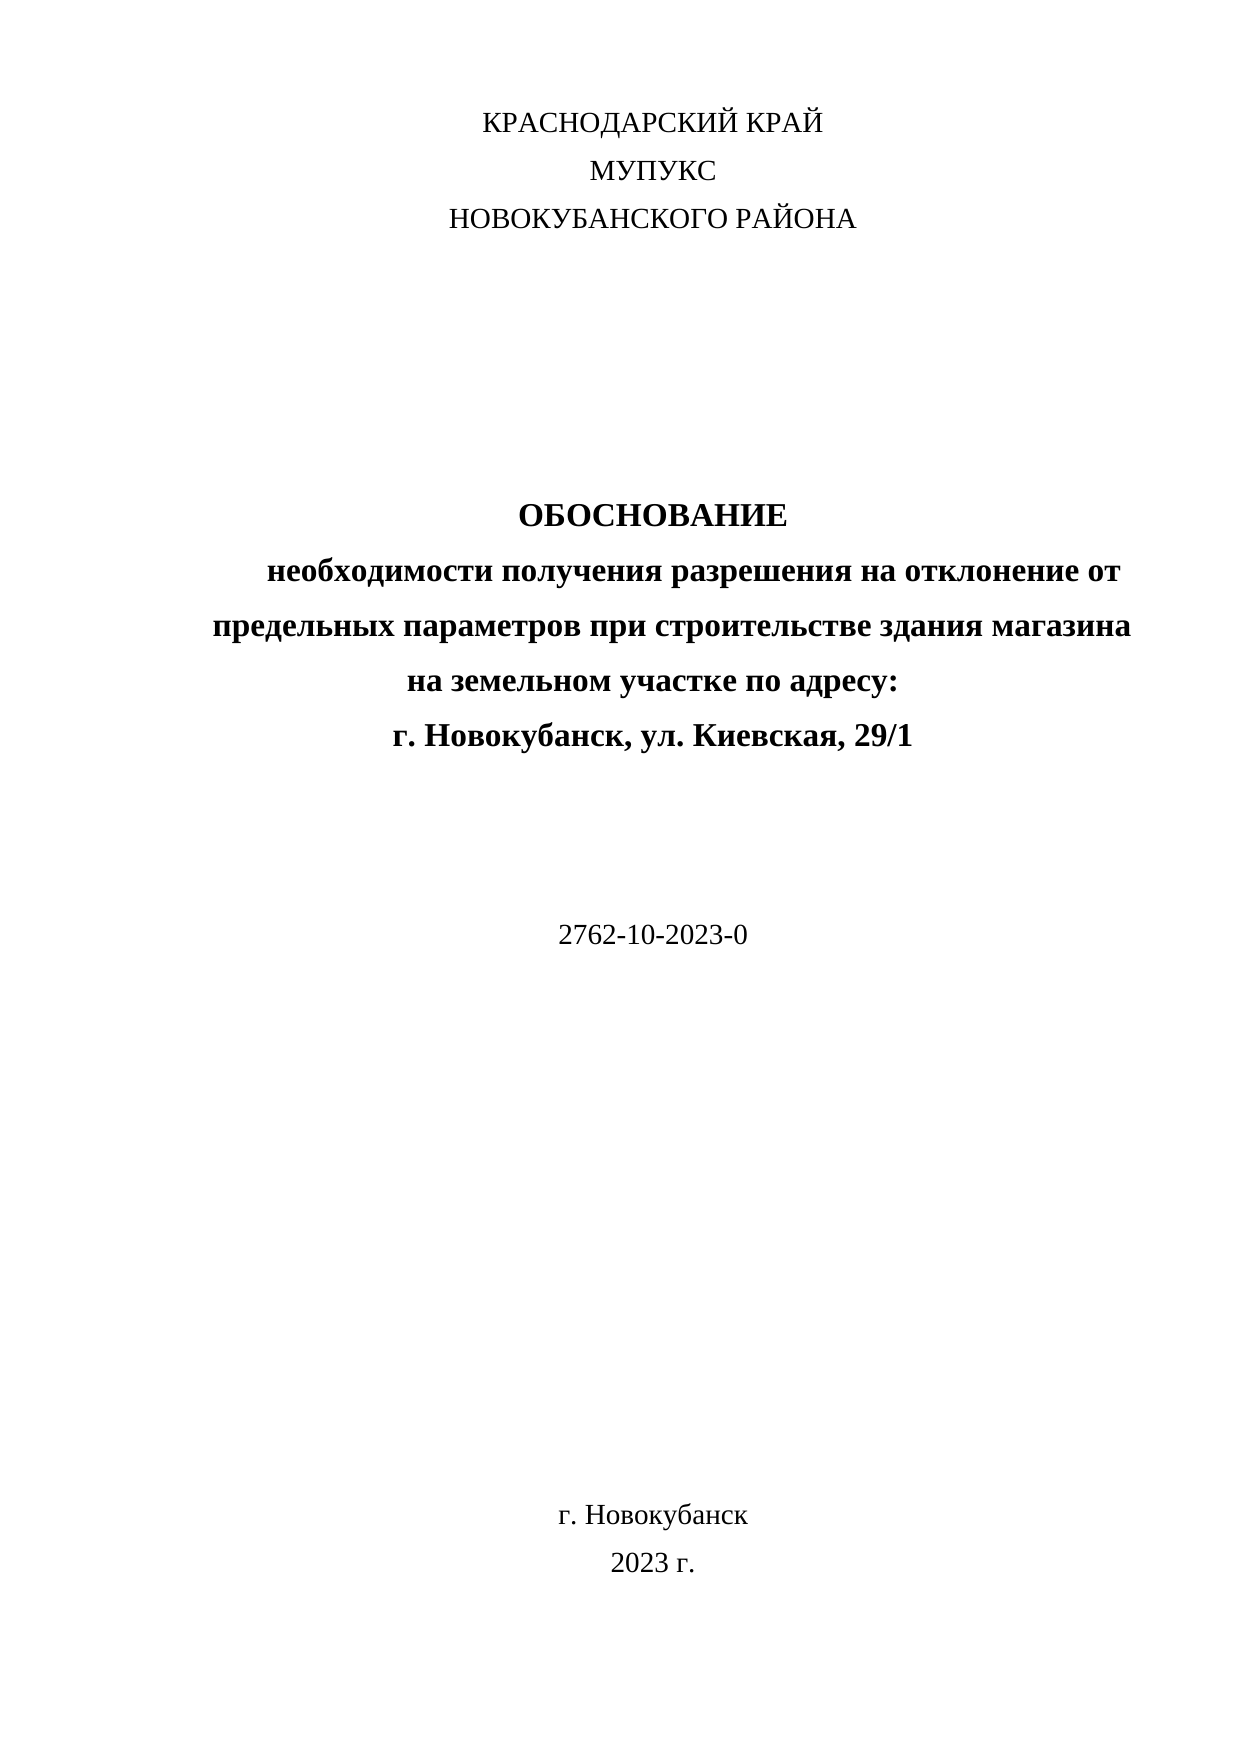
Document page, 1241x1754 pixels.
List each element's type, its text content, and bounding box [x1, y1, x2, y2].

text ОБОСНОВАНИЕ [212, 482, 1093, 537]
text КРАСНОДАРСКИЙ КРАЙ МУПУКС [212, 94, 1093, 190]
text НОВОКУБАНСКОГО РАЙОНА [212, 190, 1093, 238]
text г. Новокубанск 2023 г. [212, 1486, 1093, 1583]
text необходимости получения разрешения на отклонение от предельных параметров при строительстве здания магазина [212, 537, 1137, 647]
text на земельном участке по адресу: г. Новокубанск, ул. Киевская, 29/1 [212, 647, 1093, 757]
text 2762-10-2023-0 [212, 921, 1093, 950]
